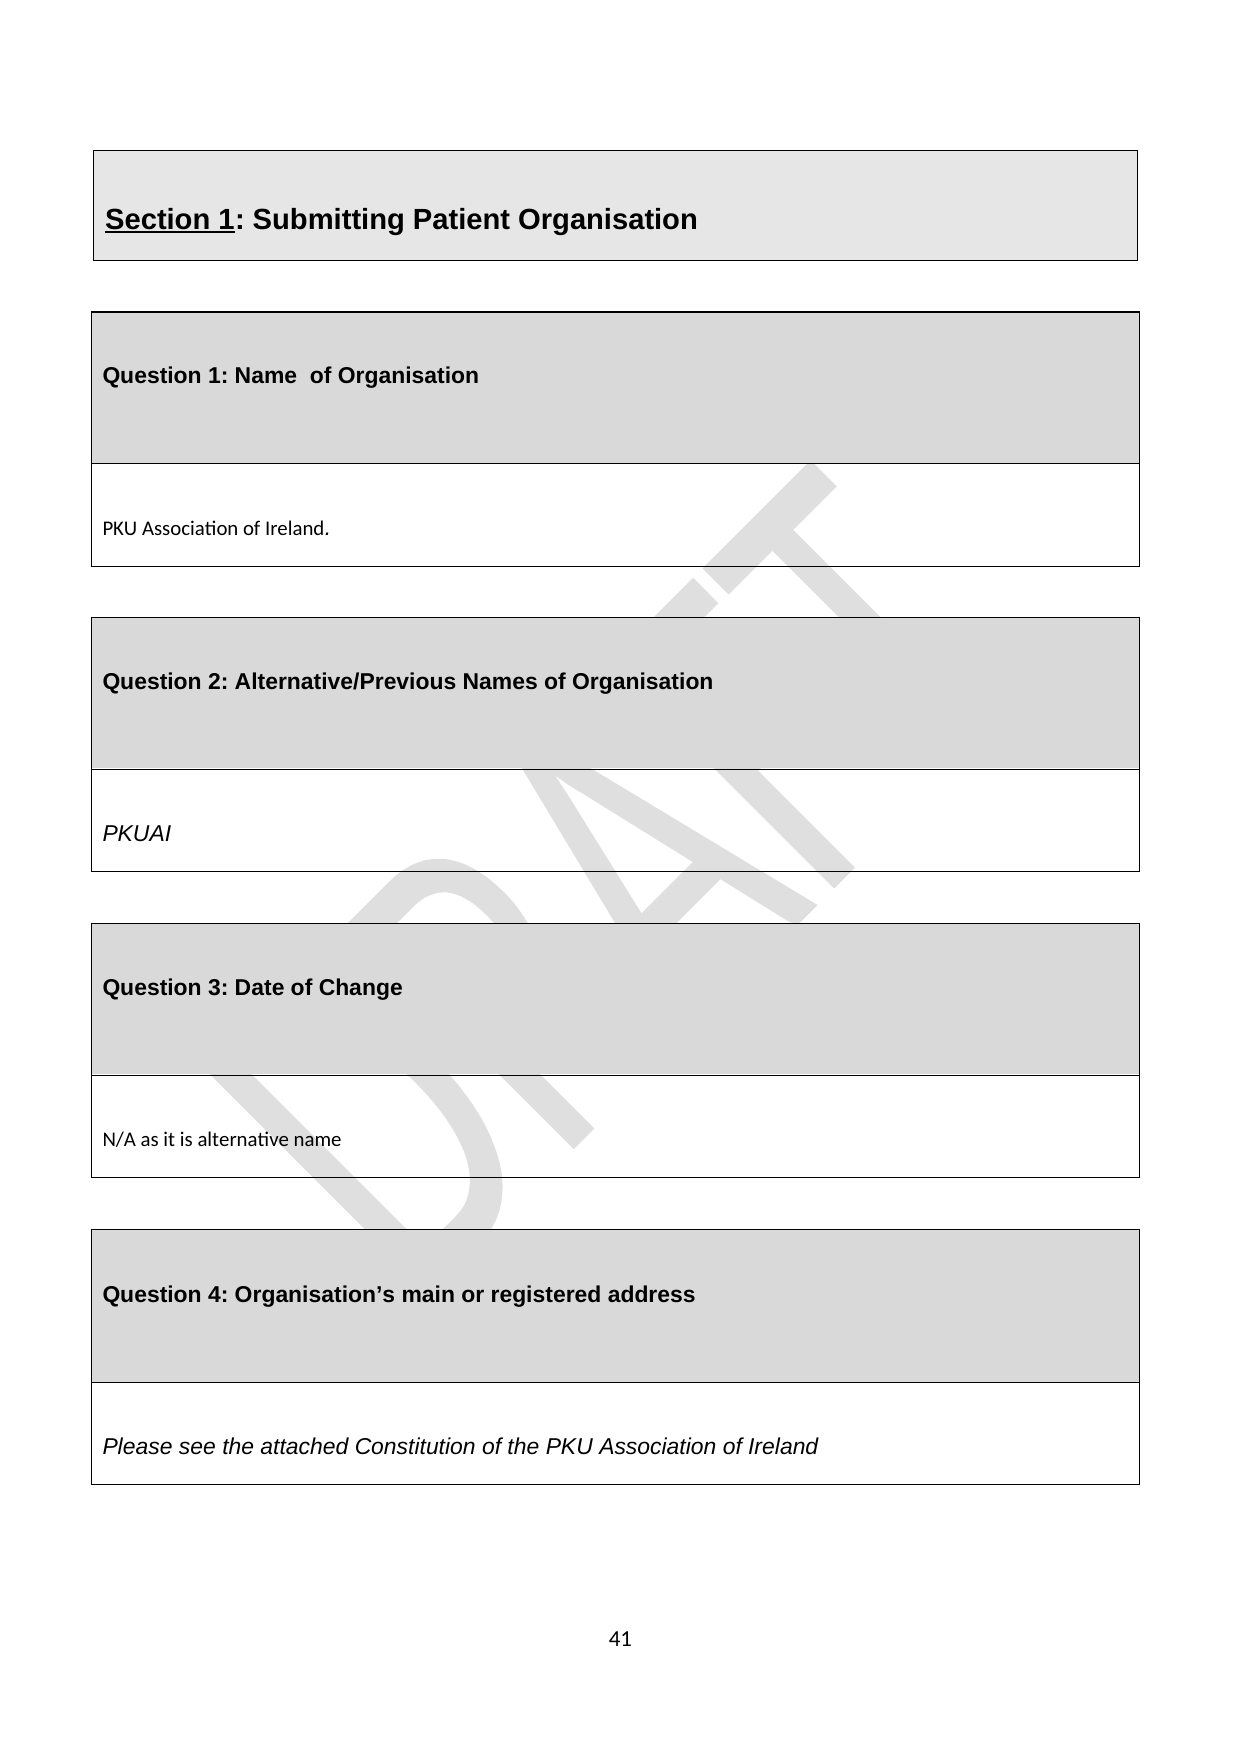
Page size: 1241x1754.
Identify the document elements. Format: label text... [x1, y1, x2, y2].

table_cell N/A as it is alternative name [92, 1076, 1139, 1177]
table_cell PKUAI [92, 770, 1139, 871]
table_cell Please see the attached Constitution of the PKU Association of Ireland [92, 1383, 1139, 1484]
table_header Question 3: Date of Change [92, 924, 1139, 1074]
table_header Question 1: Name of Organisation [92, 313, 1139, 463]
table_cell PKU Association of Ireland. [92, 464, 1139, 566]
table_header Question 2: Alternative/Previous Names of Organisation [92, 618, 1139, 768]
table_header Question 4: Organisation’s main or registered address [92, 1230, 1139, 1382]
table_header Section 1: Submitting Patient Organisation [94, 151, 1137, 260]
